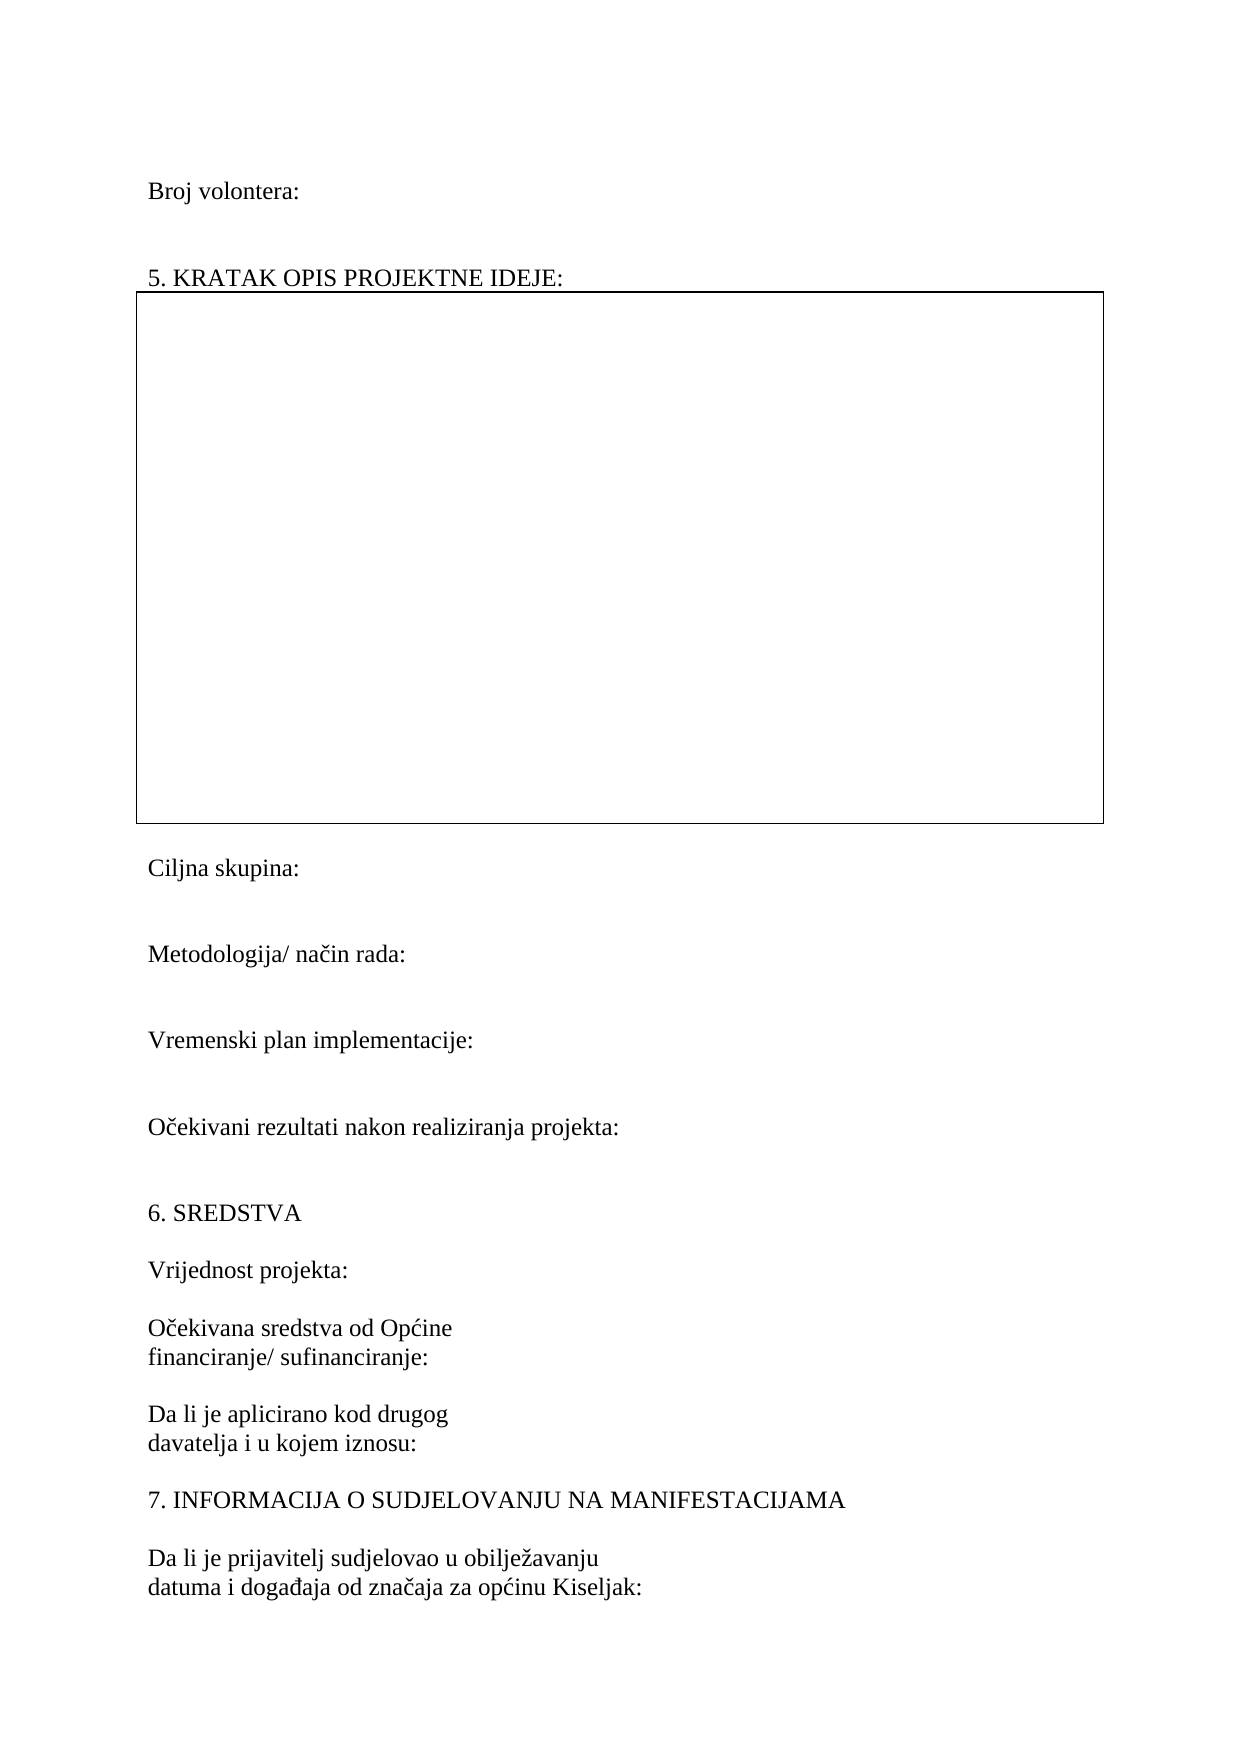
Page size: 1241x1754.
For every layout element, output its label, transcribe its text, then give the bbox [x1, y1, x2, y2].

text Ciljna skupina: [148, 853, 1093, 882]
text Da li je aplicirano kod drugog [148, 1399, 1093, 1428]
text Da li je prijavitelj sudjelovao u obilježavanju [148, 1543, 1093, 1572]
text Metodologija/ način rada: [148, 939, 1093, 968]
text datuma i događaja od značaja za općinu Kiseljak: [148, 1572, 1093, 1601]
text 7. INFORMACIJA O SUDJELOVANJU NA MANIFESTACIJAMA [148, 1486, 1093, 1514]
text financiranje/ sufinanciranje: [148, 1342, 1093, 1371]
text 5. KRATAK OPIS PROJEKTNE IDEJE: [148, 263, 1093, 291]
text davatelja i u kojem iznosu: [148, 1428, 1093, 1457]
text Očekivana sredstva od Općine [148, 1313, 1093, 1342]
text Broj volontera: [148, 176, 1093, 205]
text 6. SREDSTVA [148, 1198, 1093, 1227]
text Vremenski plan implementacije: [148, 1026, 1093, 1054]
text Očekivani rezultati nakon realiziranja projekta: [148, 1112, 1093, 1141]
table_header [137, 293, 1103, 823]
text Vrijednost projekta: [148, 1256, 1093, 1284]
